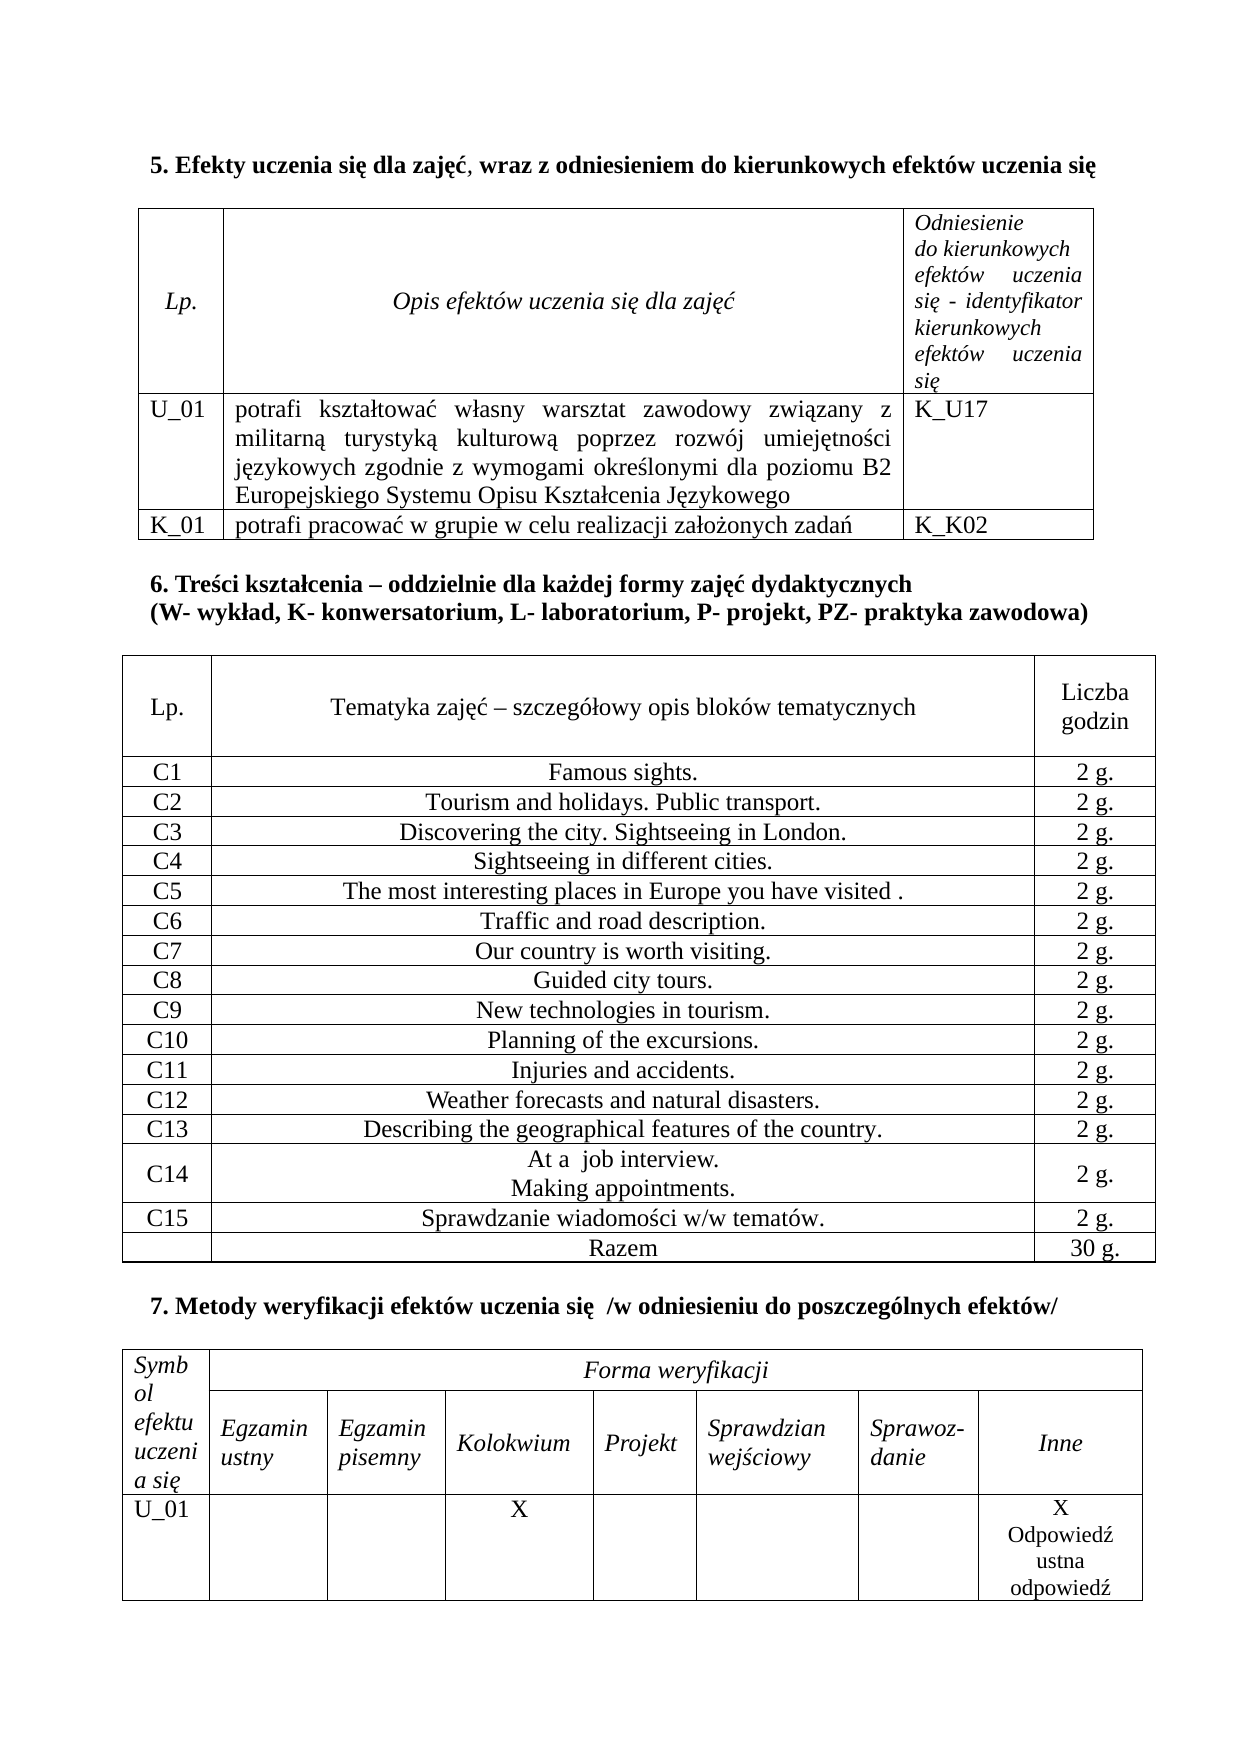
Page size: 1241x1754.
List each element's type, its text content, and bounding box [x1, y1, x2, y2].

table_cell 2 g. [1035, 876, 1155, 905]
table_cell Weather forecasts and natural disasters. [212, 1085, 1034, 1113]
table_cell Tourism and holidays. Public transport. [212, 787, 1034, 816]
table_cell Injuries and accidents. [212, 1055, 1034, 1084]
table_cell 2 g. [1035, 1115, 1155, 1143]
table_cell Discovering the city. Sightseeing in London. [212, 817, 1034, 845]
table_cell New technologies in tourism. [212, 995, 1034, 1024]
table_cell 2 g. [1035, 1025, 1155, 1054]
table_cell [123, 1233, 211, 1261]
table_cell [328, 1495, 445, 1600]
text 5. Efekty uczenia się dla zajęć, wraz z odniesieniem do kierunkowych efektów uczenia się [150, 150, 1178, 179]
table_cell The most interesting places in Europe you have visited . [212, 876, 1034, 905]
table_header Tematyka zajęć – szczegółowy opis bloków tematycznych [212, 656, 1034, 756]
table_cell [594, 1495, 696, 1600]
table_cell C11 [123, 1055, 211, 1084]
table_cell Traffic and road description. [212, 906, 1034, 935]
table_cell Egzamin ustny [210, 1391, 327, 1493]
table_cell Razem [212, 1233, 1034, 1261]
table_cell 2 g. [1035, 1055, 1155, 1084]
table_cell U_01 [123, 1495, 209, 1600]
table_cell C2 [123, 787, 211, 816]
table_cell 2 g. [1035, 1085, 1155, 1113]
table_header Forma weryfikacji [210, 1350, 1142, 1390]
table_cell C14 [123, 1144, 211, 1202]
table_cell C7 [123, 936, 211, 964]
table_cell 2 g. [1035, 1203, 1155, 1232]
table_cell Planning of the excursions. [212, 1025, 1034, 1054]
table_cell C4 [123, 846, 211, 875]
table_cell 2 g. [1035, 995, 1155, 1024]
table_cell C8 [123, 966, 211, 994]
table_cell C3 [123, 817, 211, 845]
table_cell potrafi pracować w grupie w celu realizacji założonych zadań [224, 510, 903, 539]
table_header Lp. [123, 656, 211, 756]
table_cell 2 g. [1035, 757, 1155, 786]
table_cell 2 g. [1035, 906, 1155, 935]
text 6. Treści kształcenia – oddzielnie dla każdej formy zajęć dydaktycznych [150, 569, 1090, 597]
table_cell 30 g. [1035, 1233, 1155, 1261]
table_cell C12 [123, 1085, 211, 1113]
table_cell U_01 [139, 394, 223, 509]
table_cell Sprawoz-danie [859, 1391, 978, 1493]
table_cell K_01 [139, 510, 223, 539]
table_cell C9 [123, 995, 211, 1024]
table_cell Sprawdzanie wiadomości w/w tematów. [212, 1203, 1034, 1232]
table_cell K_U17 [904, 394, 1093, 509]
table_cell Kolokwium [446, 1391, 593, 1493]
table_cell C15 [123, 1203, 211, 1232]
table_cell C13 [123, 1115, 211, 1143]
table_cell Guided city tours. [212, 966, 1034, 994]
table_header Lp. [139, 209, 223, 393]
table_cell X [446, 1495, 593, 1600]
table_cell 2 g. [1035, 1144, 1155, 1202]
table_cell C5 [123, 876, 211, 905]
table_cell [697, 1495, 858, 1600]
table_cell [859, 1495, 978, 1600]
table_cell Famous sights. [212, 757, 1034, 786]
table_cell Egzamin pisemny [328, 1391, 445, 1493]
table_cell At a job interview. Making appointments. [212, 1144, 1034, 1202]
table_header Liczba godzin [1035, 656, 1155, 756]
table_cell potrafi kształtować własny warsztat zawodowy związany z militarną turystyką kulturową poprzez rozwój umiejętności językowych zgodnie z wymogami określonymi dla poziomu B2 Europejskiego Systemu Opisu Kształcenia Językowego [224, 394, 903, 509]
table_cell Sightseeing in different cities. [212, 846, 1034, 875]
table_cell 2 g. [1035, 936, 1155, 964]
table_cell Describing the geographical features of the country. [212, 1115, 1034, 1143]
table_cell C10 [123, 1025, 211, 1054]
table_cell Our country is worth visiting. [212, 936, 1034, 964]
table_cell 2 g. [1035, 787, 1155, 816]
table_cell Inne [979, 1391, 1142, 1493]
text 7. Metody weryfikacji efektów uczenia się /w odniesieniu do poszczególnych efektów/ [150, 1291, 1090, 1320]
table_cell [210, 1495, 327, 1600]
table_cell C6 [123, 906, 211, 935]
table_cell 2 g. [1035, 966, 1155, 994]
table_cell 2 g. [1035, 846, 1155, 875]
table_cell Sprawdzian wejściowy [697, 1391, 858, 1493]
table_header Odniesienie do kierunkowych efektów uczenia się - identyfikator kierunkowych efektów uczenia się [904, 209, 1093, 393]
table_cell 2 g. [1035, 817, 1155, 845]
table_header Opis efektów uczenia się dla zajęć [224, 209, 903, 393]
table_cell Projekt [594, 1391, 696, 1493]
table_cell C1 [123, 757, 211, 786]
text (W- wykład, K- konwersatorium, L- laboratorium, P- projekt, PZ- praktyka zawodowa) [150, 597, 1090, 626]
